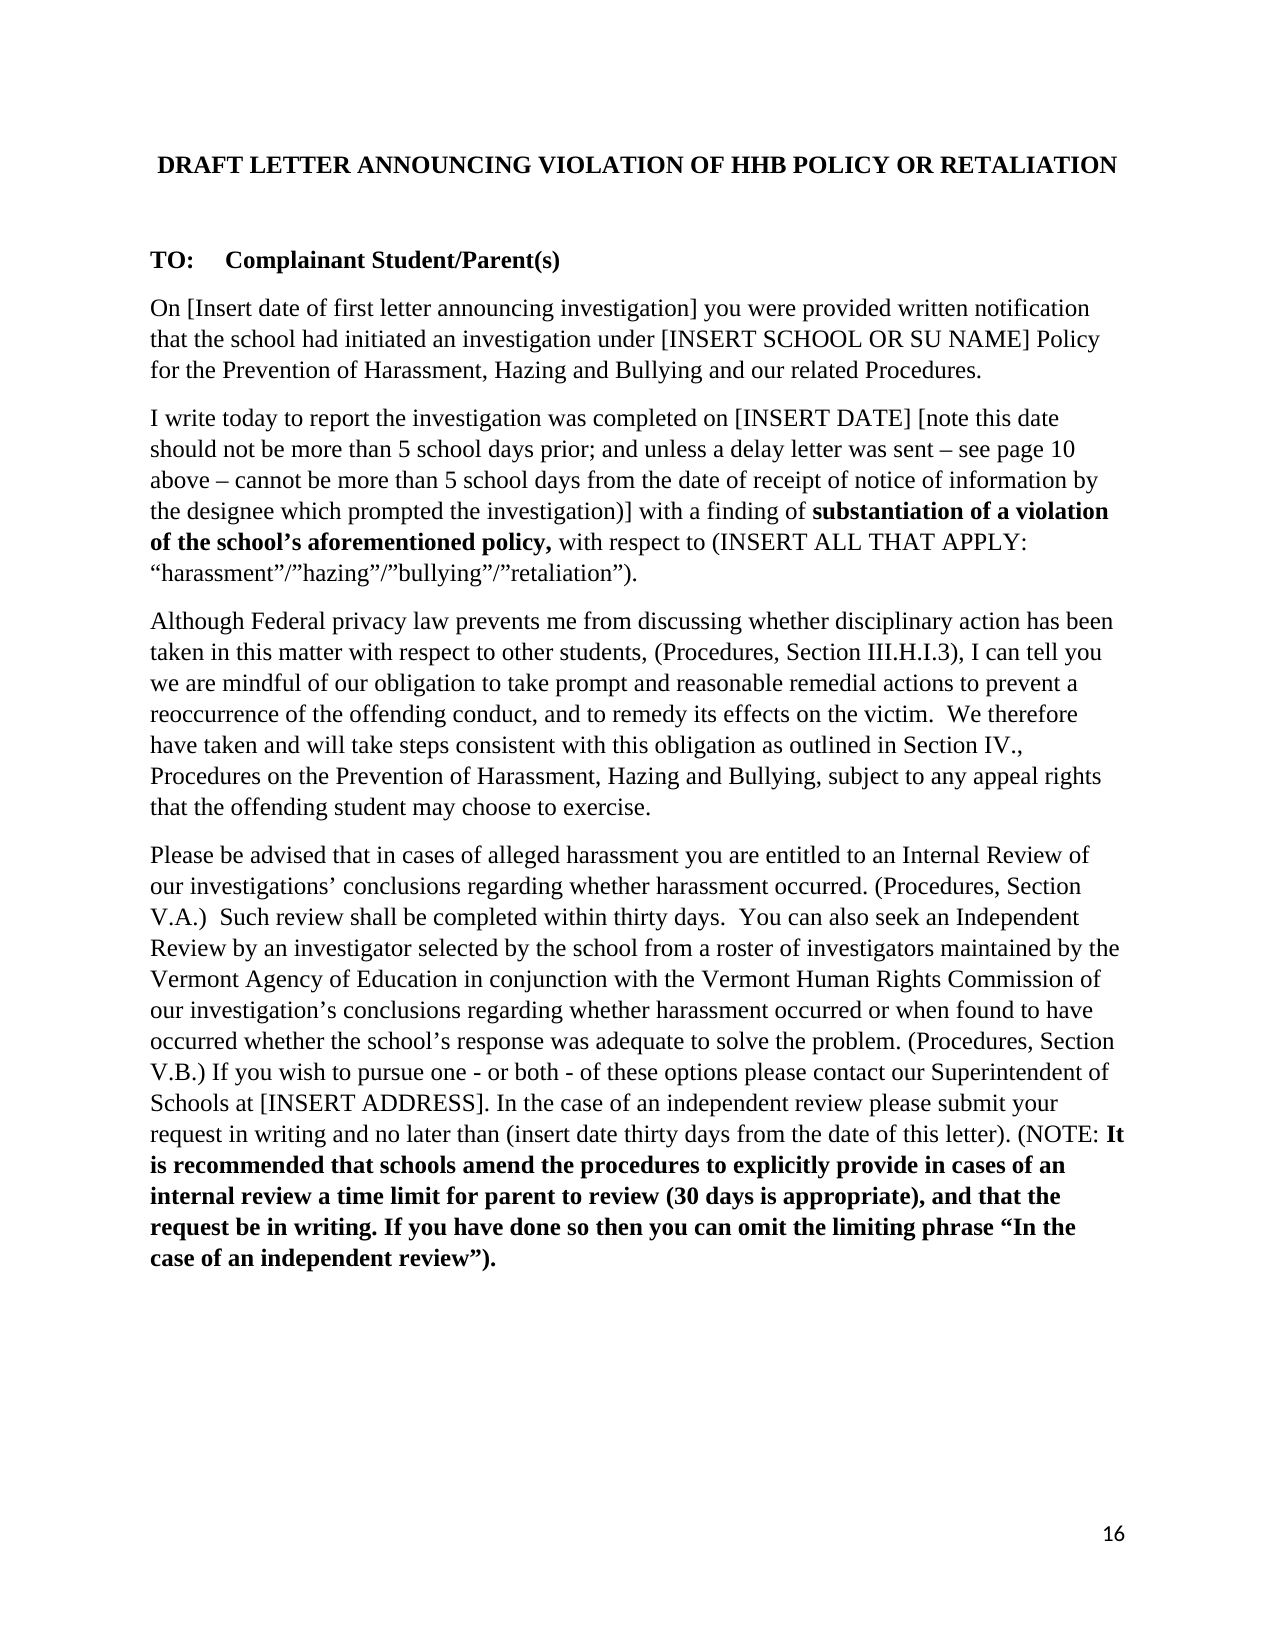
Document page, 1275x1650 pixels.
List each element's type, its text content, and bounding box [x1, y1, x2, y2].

text I write today to report the investigation was completed on [INSERT DATE] [note this date should not be more than 5 school days prior; and unless a delay letter was sent – see page 10 above – cannot be more than 5 school days from the date of receipt of notice of information by the designee which prompted the investigation)] with a finding of substantiation of a violation of the school’s aforementioned policy, with respect to (INSERT ALL THAT APPLY: “harassment”/”hazing”/”bullying”/”retaliation”). [150, 403, 1125, 587]
text TO: Complainant Student/Parent(s) [150, 245, 1125, 274]
text On [Insert date of first letter announcing investigation] you were provided written notification that the school had initiated an investigation under [INSERT SCHOOL OR SU NAME] Policy for the Prevention of Harassment, Hazing and Bullying and our related Procedures. [150, 293, 1125, 384]
text Although Federal privacy law prevents me from discussing whether disciplinary action has been taken in this matter with respect to other students, (Procedures, Section III.H.I.3), I can tell you we are mindful of our obligation to take prompt and reasonable remedial actions to prevent a reoccurrence of the offending conduct, and to remedy its effects on the victim. We therefore have taken and will take steps consistent with this obligation as outlined in Section IV., Procedures on the Prevention of Harassment, Hazing and Bullying, subject to any appeal rights that the offending student may choose to exercise. [150, 606, 1125, 821]
text Please be advised that in cases of alleged harassment you are entitled to an Internal Review of our investigations’ conclusions regarding whether harassment occurred. (Procedures, Section V.A.) Such review shall be completed within thirty days. You can also seek an Independent Review by an investigator selected by the school from a roster of investigators maintained by the Vermont Agency of Education in conjunction with the Vermont Human Rights Commission of our investigation’s conclusions regarding whether harassment occurred or when found to have occurred whether the school’s response was adequate to solve the problem. (Procedures, Section V.B.) If you wish to pursue one - or both - of these options please contact our Superintendent of Schools at [INSERT ADDRESS]. In the case of an independent review please submit your request in writing and no later than (insert date thirty days from the date of this letter). (NOTE: It is recommended that schools amend the procedures to explicitly provide in cases of an internal review a time limit for parent to review (30 days is appropriate), and that the request be in writing. If you have done so then you can omit the limiting phrase “In the case of an independent review”). [150, 840, 1125, 1272]
text DRAFT LETTER ANNOUNCING VIOLATION OF HHB POLICY OR RETALIATION [150, 150, 1125, 179]
